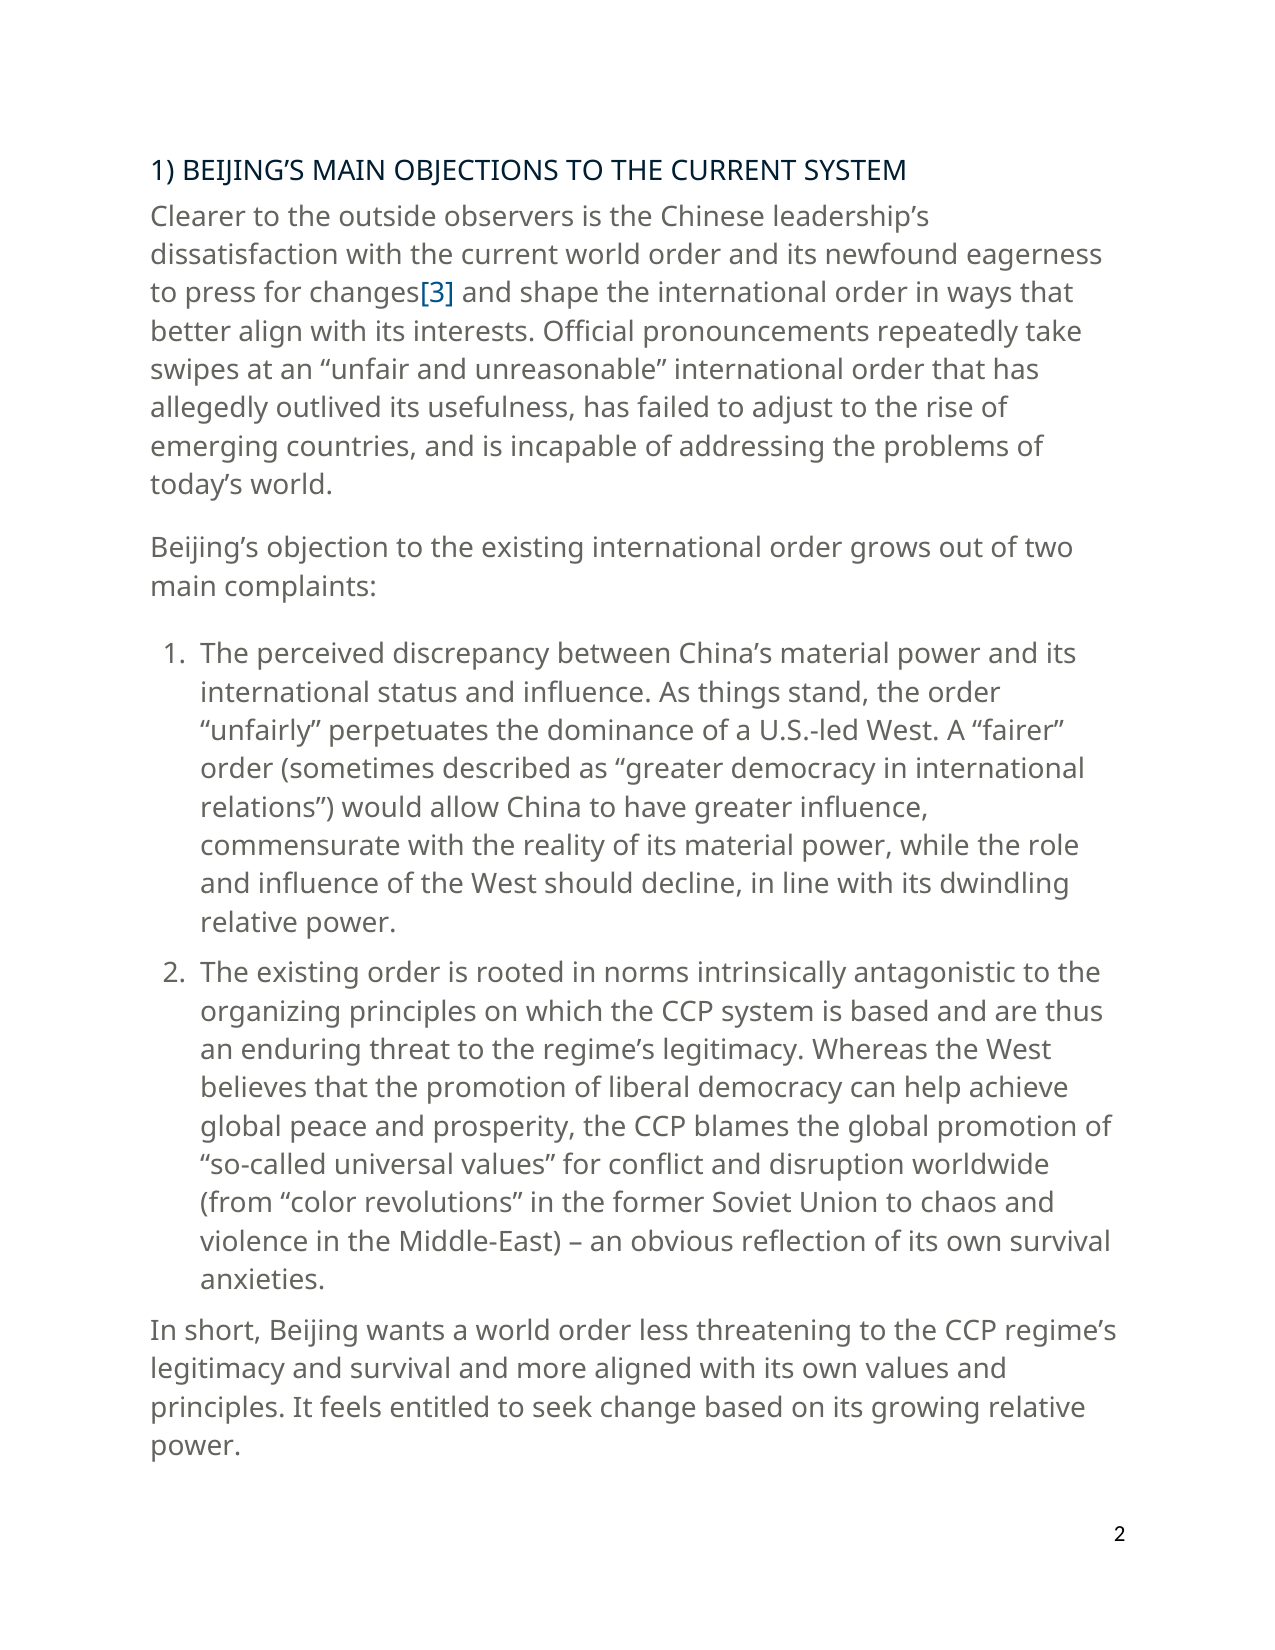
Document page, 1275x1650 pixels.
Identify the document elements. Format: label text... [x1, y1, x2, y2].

text Clearer to the outside observers is the Chinese leadership’s dissatisfaction with the current world order and its newfound eagerness to press for changes[3] and shape the international order in ways that better align with its interests. Official pronouncements repeatedly take swipes at an “unfair and unreasonable” international order that has allegedly outlived its usefulness, has failed to adjust to the rise of emerging countries, and is incapable of addressing the problems of today’s world. [150, 196, 1125, 503]
list The existing order is rooted in norms intrinsically antagonistic to the organizing principles on which the CCP system is based and are thus an enduring threat to the regime’s legitimacy. Whereas the West believes that the promotion of liberal democracy can help achieve global peace and prosperity, the CCP blames the global promotion of “so-called universal values” for conflict and disruption worldwide (from “color revolutions” in the former Soviet Union to chaos and violence in the Middle-East) – an obvious reflection of its own survival anxieties. [162, 953, 1125, 1298]
text 1) BEIJING’S MAIN OBJECTIONS TO THE CURRENT SYSTEM [150, 150, 1125, 188]
text Beijing’s objection to the existing international order grows out of two main complaints: [150, 528, 1125, 604]
list The perceived discrepancy between China’s material power and its international status and influence. As things stand, the order “unfairly” perpetuates the dominance of a U.S.-led West. A “fairer” order (sometimes described as “greater democracy in international relations”) would allow China to have greater influence, commensurate with the reality of its material power, while the role and influence of the West should decline, in line with its dwindling relative power. [162, 634, 1125, 940]
text In short, Beijing wants a world order less threatening to the CCP regime’s legitimacy and survival and more aligned with its own values and principles. It feels entitled to seek change based on its growing relative power. [150, 1310, 1125, 1464]
